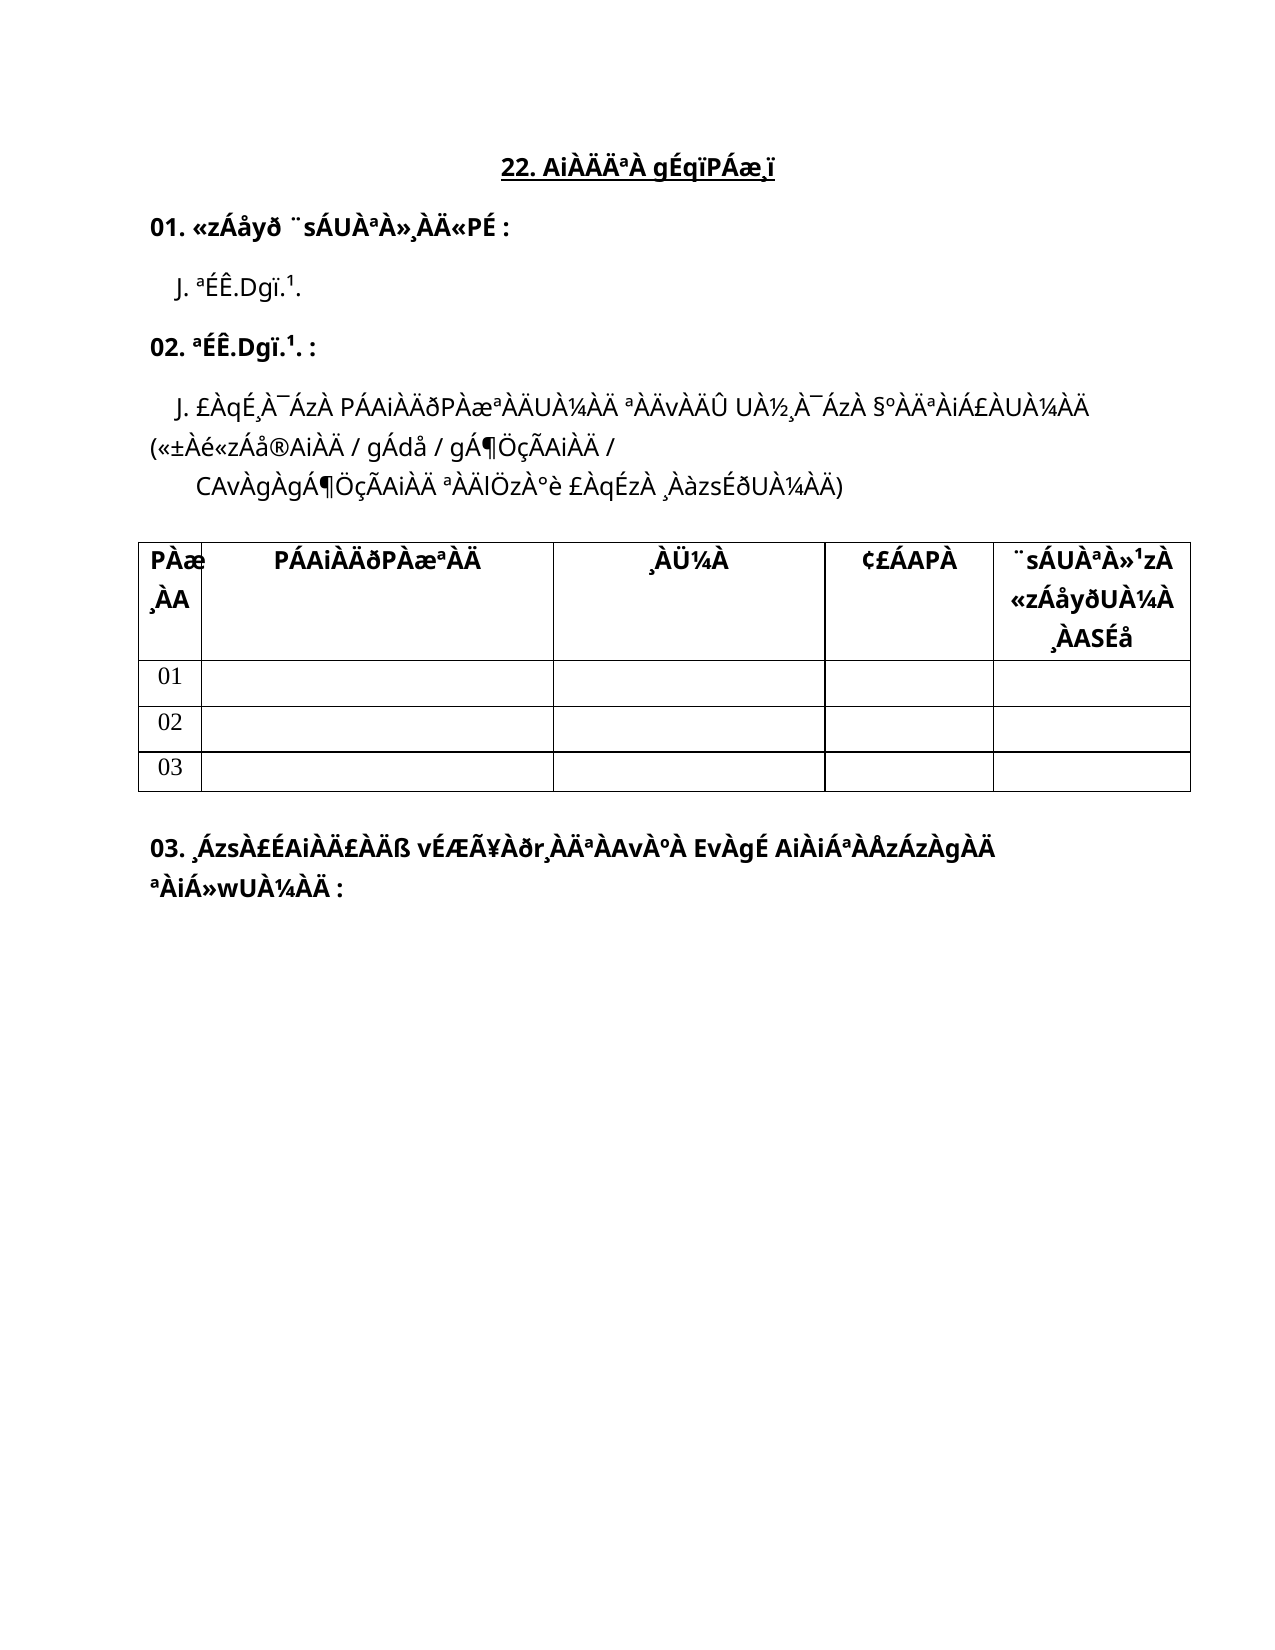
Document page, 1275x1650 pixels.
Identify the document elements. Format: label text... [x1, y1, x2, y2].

table_header ¢£ÁAPÀ [826, 543, 993, 660]
table_cell [826, 661, 993, 706]
table_cell [202, 661, 553, 706]
table_cell [554, 753, 824, 791]
table_cell 01 [139, 661, 201, 706]
table_cell [202, 753, 553, 791]
table_cell 03 [139, 753, 201, 791]
table_cell [994, 707, 1190, 751]
text 01. «zÁåyð ¨sÁUÀªÀ»¸ÀÄ«PÉ : [150, 210, 1125, 244]
table_header PÀæ ¸ÀA [139, 543, 201, 660]
table_cell [826, 707, 993, 751]
table_header ¨sÁUÀªÀ»¹zÀ «zÁåyðUÀ¼À ¸ÀASÉå [994, 543, 1190, 660]
table_cell [994, 753, 1190, 791]
text CAvÀgÀgÁ¶ÖçÃAiÀÄ ªÀÄlÖzÀ°è £ÀqÉzÀ ¸ÀàzsÉðUÀ¼ÀÄ) [150, 468, 1125, 502]
text J. £ÀqÉ¸À¯ÁzÀ PÁAiÀÄðPÀæªÀÄUÀ¼ÀÄ ªÀÄvÀÄÛ UÀ½¸À¯ÁzÀ §ºÀÄªÀiÁ£ÀUÀ¼ÀÄ («±Àé«zÁå®AiÀÄ / gÁdå / gÁ¶ÖçÃAiÀÄ / [150, 390, 1125, 463]
text 22. AiÀÄÄªÀ gÉqïPÁæ¸ï [150, 150, 1125, 184]
text 02. ªÉÊ.Dgï.¹. : [150, 330, 1125, 364]
table_cell [554, 661, 824, 706]
table_cell 02 [139, 707, 201, 751]
table_cell [202, 707, 553, 751]
text 03. ¸ÁzsÀ£ÉAiÀÄ£ÀÄß vÉÆÃ¥Àðr¸ÀÄªÀAvÀºÀ EvÀgÉ AiÀiÁªÀÅzÁzÀgÀÄ ªÀiÁ»wUÀ¼ÀÄ : [150, 831, 1125, 904]
text J. ªÉÊ.Dgï.¹. [150, 270, 1125, 304]
table_header PÁAiÀÄðPÀæªÀÄ [202, 543, 553, 660]
table_cell [994, 661, 1190, 706]
table_cell [826, 753, 993, 791]
table_cell [554, 707, 824, 751]
table_header ¸ÀÜ¼À [554, 543, 824, 660]
